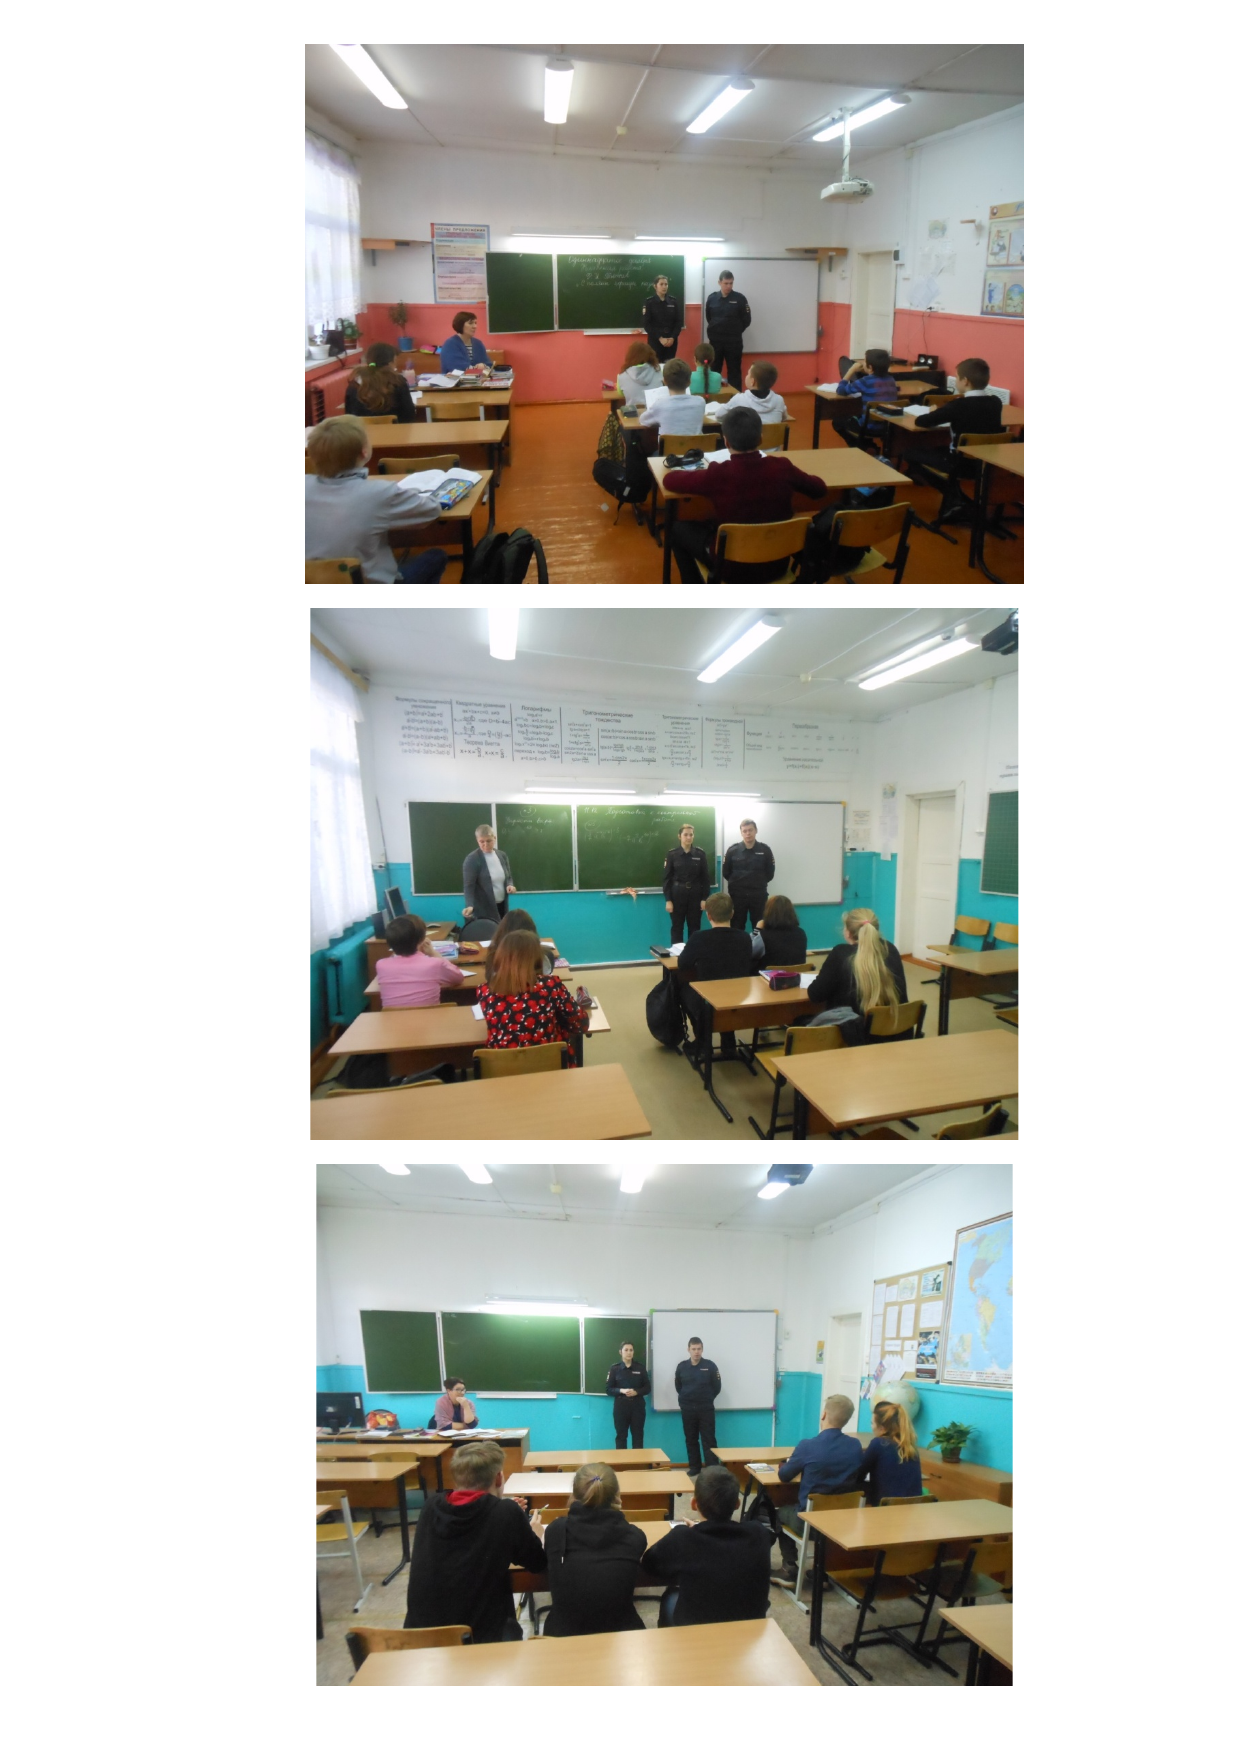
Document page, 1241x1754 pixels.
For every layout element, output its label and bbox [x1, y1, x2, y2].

picture [310, 608, 1019, 1140]
picture [316, 1164, 1013, 1686]
picture [305, 44, 1024, 584]
